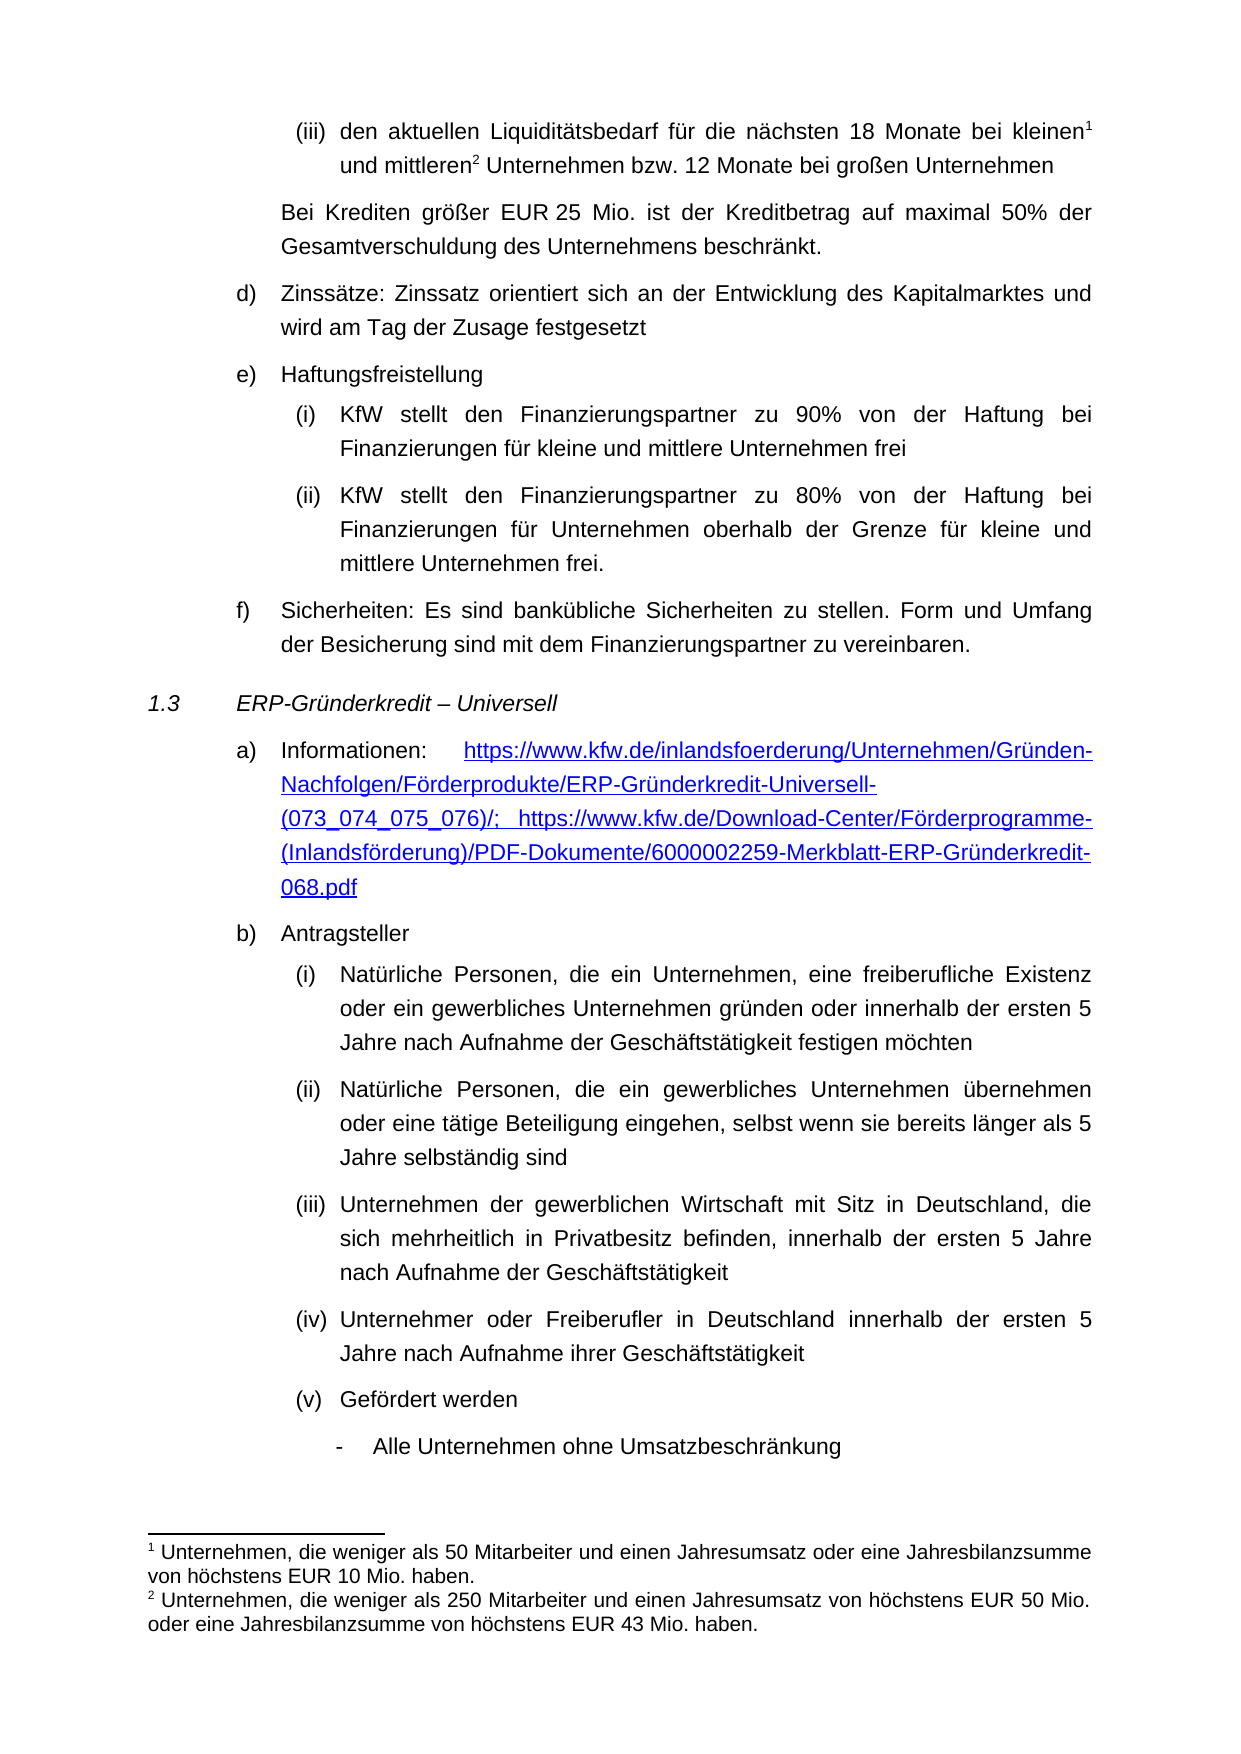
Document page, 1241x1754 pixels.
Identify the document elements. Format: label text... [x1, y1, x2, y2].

subtitle KfW stellt den Finanzierungspartner zu 90% von der Haftung bei Finanzierungen für kleine und mittlere Unternehmen frei [295, 401, 1093, 462]
subtitle ERP-Gründerkredit – Universell [148, 690, 1093, 717]
subtitle Gefördert werden [295, 1386, 1093, 1413]
text Bei Krediten größer EUR 25 Mio. ist der Kreditbetrag auf maximal 50% der Gesamtverschuldung des Unternehmens beschränkt. [281, 199, 1093, 259]
subtitle Sicherheiten: Es sind bankübliche Sicherheiten zu stellen. Form und Umfang der Besicherung sind mit dem Finanzierungspartner zu vereinbaren. [236, 597, 1093, 657]
subtitle den aktuellen Liquiditätsbedarf für die nächsten 18 Monate bei kleinen und mittleren Unternehmen bzw. 12 Monate bei großen Unternehmen [295, 118, 1093, 179]
subtitle KfW stellt den Finanzierungspartner zu 80% von der Haftung bei Finanzierungen für Unternehmen oberhalb der Grenze für kleine und mittlere Unternehmen frei. [295, 482, 1093, 577]
subtitle Natürliche Personen, die ein gewerbliches Unternehmen übernehmen oder eine tätige Beteiligung eingehen, selbst wenn sie bereits länger als 5 Jahre selbständig sind [295, 1076, 1093, 1170]
list Alle Unternehmen ohne Umsatzbeschränkung [335, 1433, 1093, 1459]
subtitle Zinssätze: Zinssatz orientiert sich an der Entwicklung des Kapitalmarktes und wird am Tag der Zusage festgesetzt [236, 280, 1093, 340]
subtitle Haftungsfreistellung [236, 361, 1093, 387]
subtitle Natürliche Personen, die ein Unternehmen, eine freiberufliche Existenz oder ein gewerbliches Unternehmen gründen oder innerhalb der ersten 5 Jahre nach Aufnahme der Geschäftstätigkeit festigen möchten [295, 961, 1093, 1055]
subtitle Antragsteller [236, 920, 1093, 947]
subtitle Unternehmen der gewerblichen Wirtschaft mit Sitz in Deutschland, die sich mehrheitlich in Privatbesitz befinden, innerhalb der ersten 5 Jahre nach Aufnahme der Geschäftstätigkeit [295, 1191, 1093, 1285]
subtitle Unternehmer oder Freiberufler in Deutschland innerhalb der ersten 5 Jahre nach Aufnahme ihrer Geschäftstätigkeit [295, 1306, 1093, 1366]
subtitle Informationen: https://www.kfw.de/inlandsfoerderung/Unternehmen/Gründen-Nachfolgen/Förderprodukte/ERP-Gründerkredit-Universell-(073_074_075_076)/; https://www.kfw.de/Download-Center/Förderprogramme-(Inlandsförderung)/PDF-Dokumente/6000002259-Merkblatt-ERP-Gründerkredit-068.pdf [236, 737, 1093, 900]
